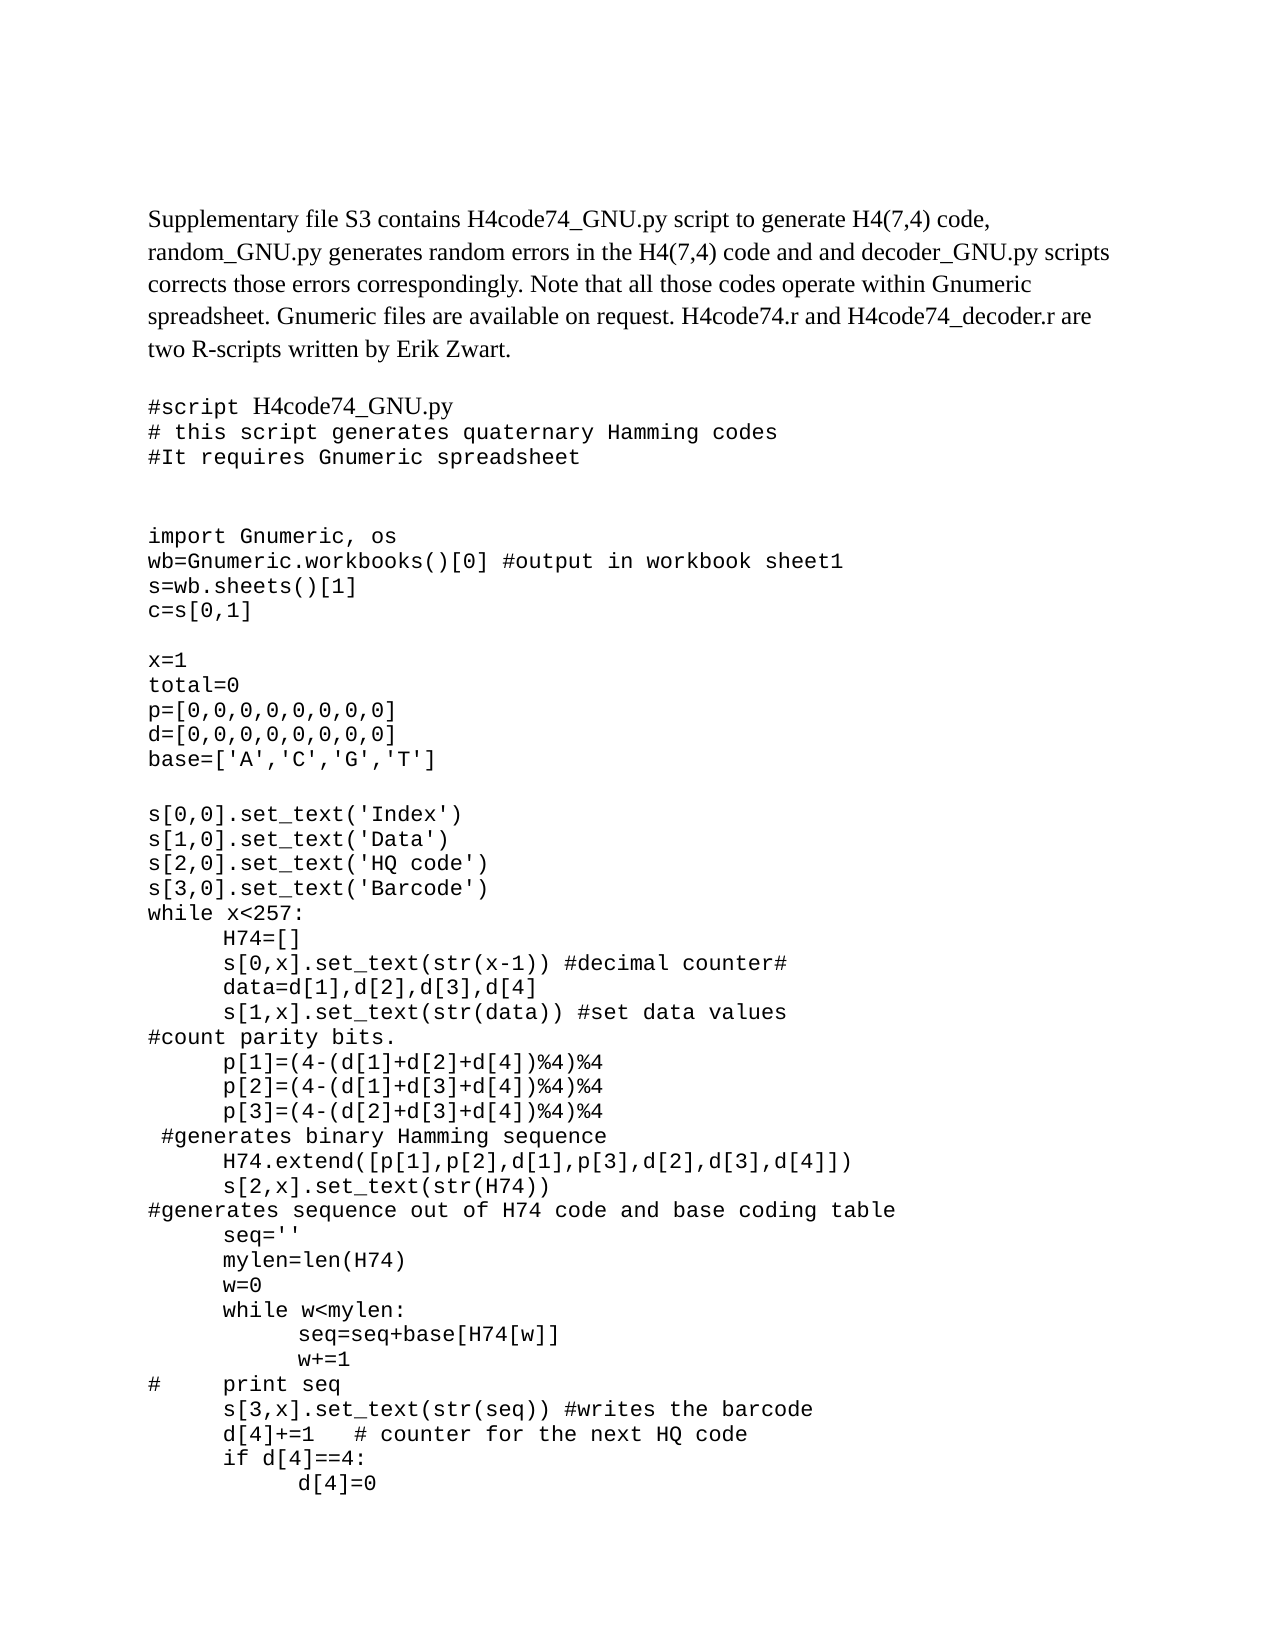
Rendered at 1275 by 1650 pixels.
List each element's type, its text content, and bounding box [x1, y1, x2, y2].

text while x<257: [148, 902, 1127, 927]
text s[2,x].set_text(str(H74)) [148, 1175, 1127, 1199]
text total=0 [148, 674, 1127, 699]
text seq='' [148, 1224, 1127, 1249]
text d[4]=0 [148, 1472, 1127, 1497]
text Supplementary file S3 contains H4code74_GNU.py script to generate H4(7,4) code, random_GNU.py generates random errors in the H4(7,4) code and and decoder_GNU.py scripts corrects those errors correspondingly. Note that all those codes operate within Gnumeric spreadsheet. Gnumeric files are available on request. H4code74.r and H4code74_decoder.r are two R-scripts written by Erik Zwart. [148, 204, 1127, 362]
text s[1,0].set_text('Data') [148, 828, 1127, 852]
text p=[0,0,0,0,0,0,0,0] [148, 699, 1127, 723]
text mylen=len(H74) [148, 1249, 1127, 1274]
text #script H4code74_GNU.py [148, 391, 1127, 421]
text # this script generates quaternary Hamming codes [148, 421, 1127, 446]
text H74.extend([p[1],p[2],d[1],p[3],d[2],d[3],d[4]]) [148, 1150, 1127, 1175]
text d[4]+=1 # counter for the next HQ code [148, 1423, 1127, 1447]
text s[3,x].set_text(str(seq)) #writes the barcode [148, 1398, 1127, 1423]
text while w<mylen: [148, 1299, 1127, 1323]
text seq=seq+base[H74[w]] [148, 1323, 1127, 1348]
text # print seq [148, 1373, 1127, 1398]
text wb=Gnumeric.workbooks()[0] #output in workbook sheet1 [148, 550, 1127, 575]
text if d[4]==4: [148, 1447, 1127, 1472]
text p[2]=(4-(d[1]+d[3]+d[4])%4)%4 [148, 1076, 1127, 1100]
text data=d[1],d[2],d[3],d[4] [148, 976, 1127, 1001]
text #generates sequence out of H74 code and base coding table [148, 1199, 1127, 1224]
text #count parity bits. [148, 1026, 1127, 1051]
text base=['A','C','G','T'] [148, 748, 1127, 773]
text p[3]=(4-(d[2]+d[3]+d[4])%4)%4 [148, 1100, 1127, 1125]
text c=s[0,1] [148, 599, 1127, 624]
text s[1,x].set_text(str(data)) #set data values [148, 1001, 1127, 1026]
text x=1 [148, 649, 1127, 674]
text #It requires Gnumeric spreadsheet [148, 446, 1127, 471]
text s[3,0].set_text('Barcode') [148, 877, 1127, 902]
text H74=[] [148, 927, 1127, 952]
text w+=1 [148, 1348, 1127, 1373]
text s[0,x].set_text(str(x-1)) #decimal counter# [148, 952, 1127, 976]
text #generates binary Hamming sequence [148, 1125, 1127, 1150]
text import Gnumeric, os [148, 525, 1127, 550]
text d=[0,0,0,0,0,0,0,0] [148, 723, 1127, 748]
text p[1]=(4-(d[1]+d[2]+d[4])%4)%4 [148, 1051, 1127, 1076]
text w=0 [148, 1274, 1127, 1299]
text s[2,0].set_text('HQ code') [148, 852, 1127, 877]
text s[0,0].set_text('Index') [148, 803, 1127, 828]
text s=wb.sheets()[1] [148, 575, 1127, 599]
